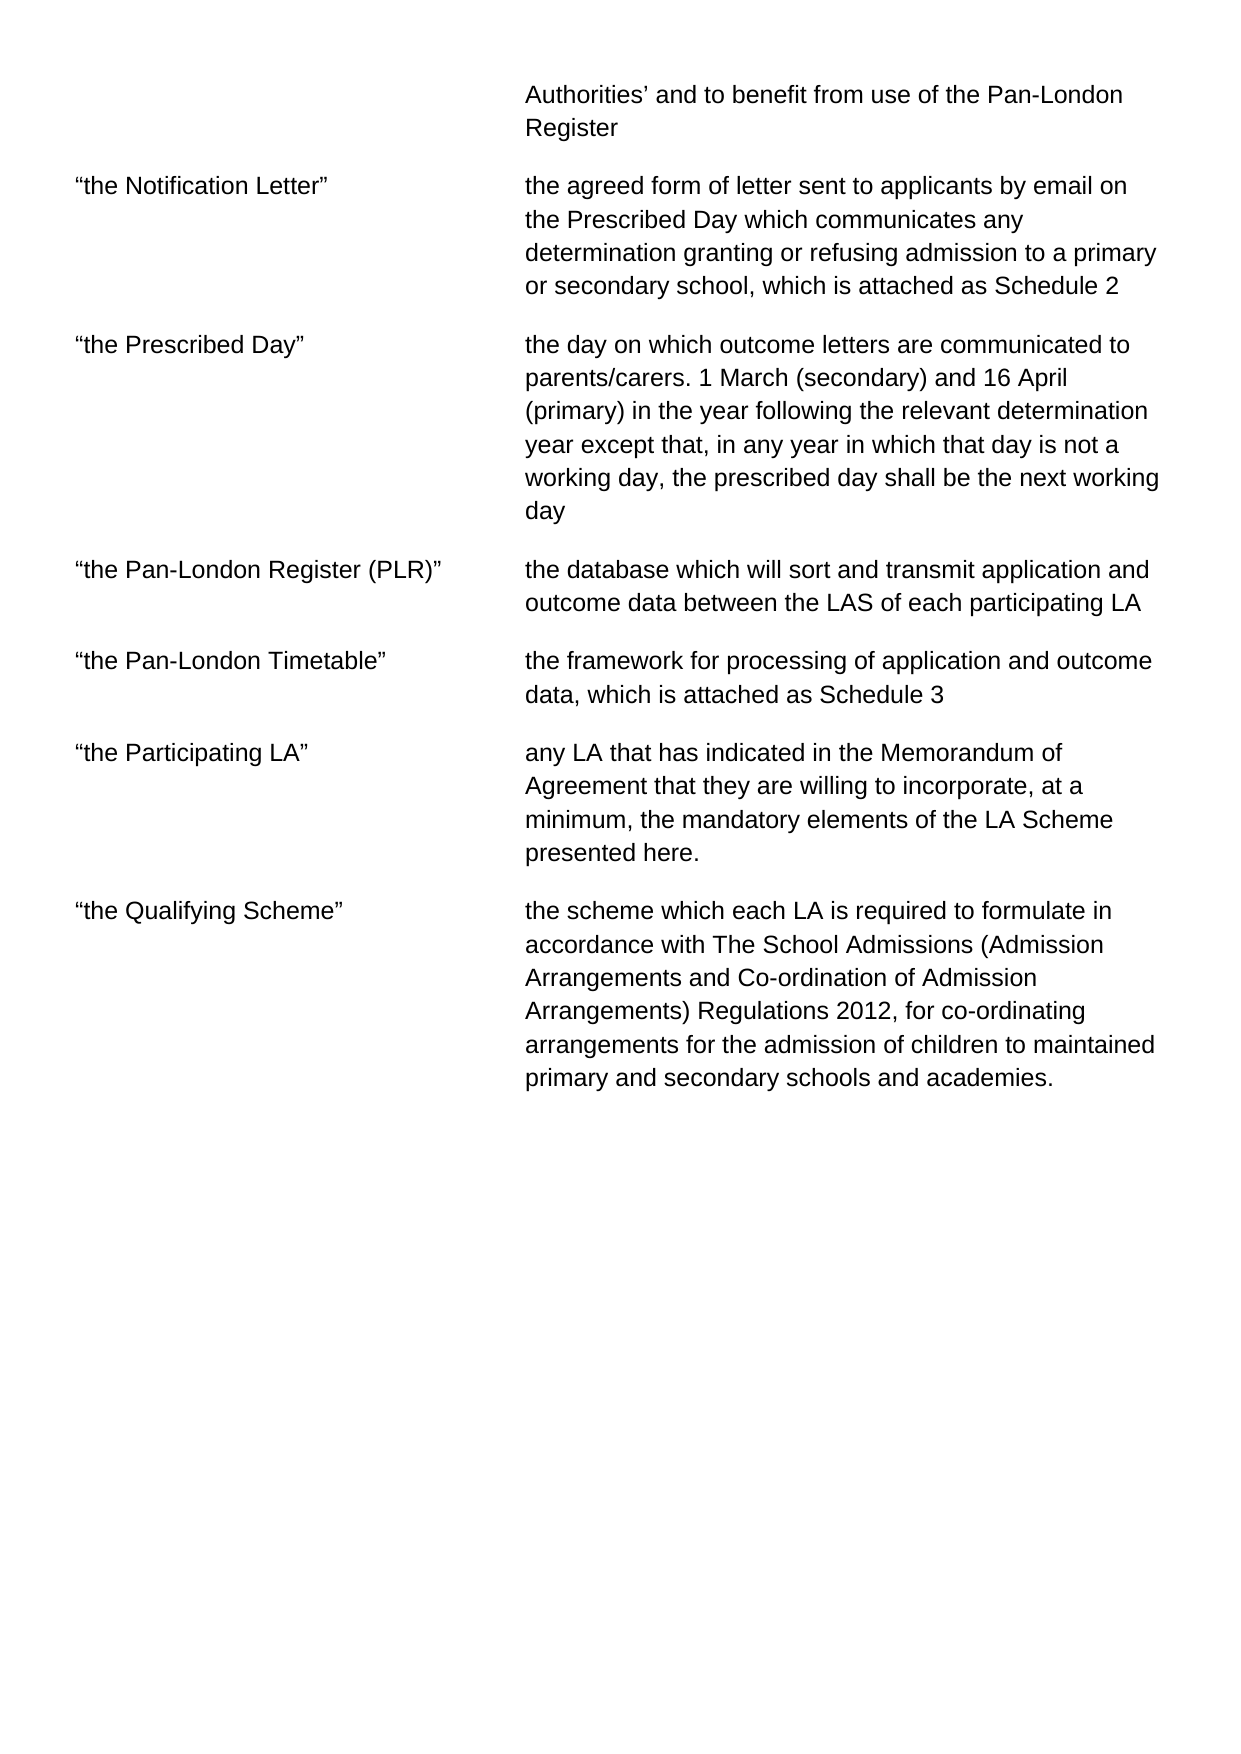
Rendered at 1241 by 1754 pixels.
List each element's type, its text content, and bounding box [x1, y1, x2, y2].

text “the Notification Letter” the agreed form of letter sent to applicants by email on the Prescribed Day which communicates any determination granting or refusing admission to a primary or secondary school, which is attached as Schedule 2 [75, 167, 1165, 300]
text “the Qualifying Scheme” the scheme which each LA is required to formulate in accordance with The School Admissions (Admission Arrangements and Co-ordination of Admission Arrangements) Regulations 2012, for co-ordinating arrangements for the admission of children to maintained primary and secondary schools and academies. [75, 892, 1165, 1092]
text “the Prescribed Day” the day on which outcome letters are communicated to parents/carers. 1 March (secondary) and 16 April (primary) in the year following the relevant determination year except that, in any year in which that day is not a working day, the prescribed day shall be the next working day [75, 325, 1165, 525]
text “the Participating LA” any LA that has indicated in the Memorandum of Agreement that they are willing to incorporate, at a minimum, the mandatory elements of the LA Scheme presented here. [75, 733, 1165, 867]
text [75, 75, 1165, 142]
text “the Pan-London Register (PLR)” the database which will sort and transmit application and outcome data between the LAS of each participating LA [75, 550, 1165, 617]
text “the Pan-London Timetable” the framework for processing of application and outcome data, which is attached as Schedule 3 [75, 642, 1165, 708]
